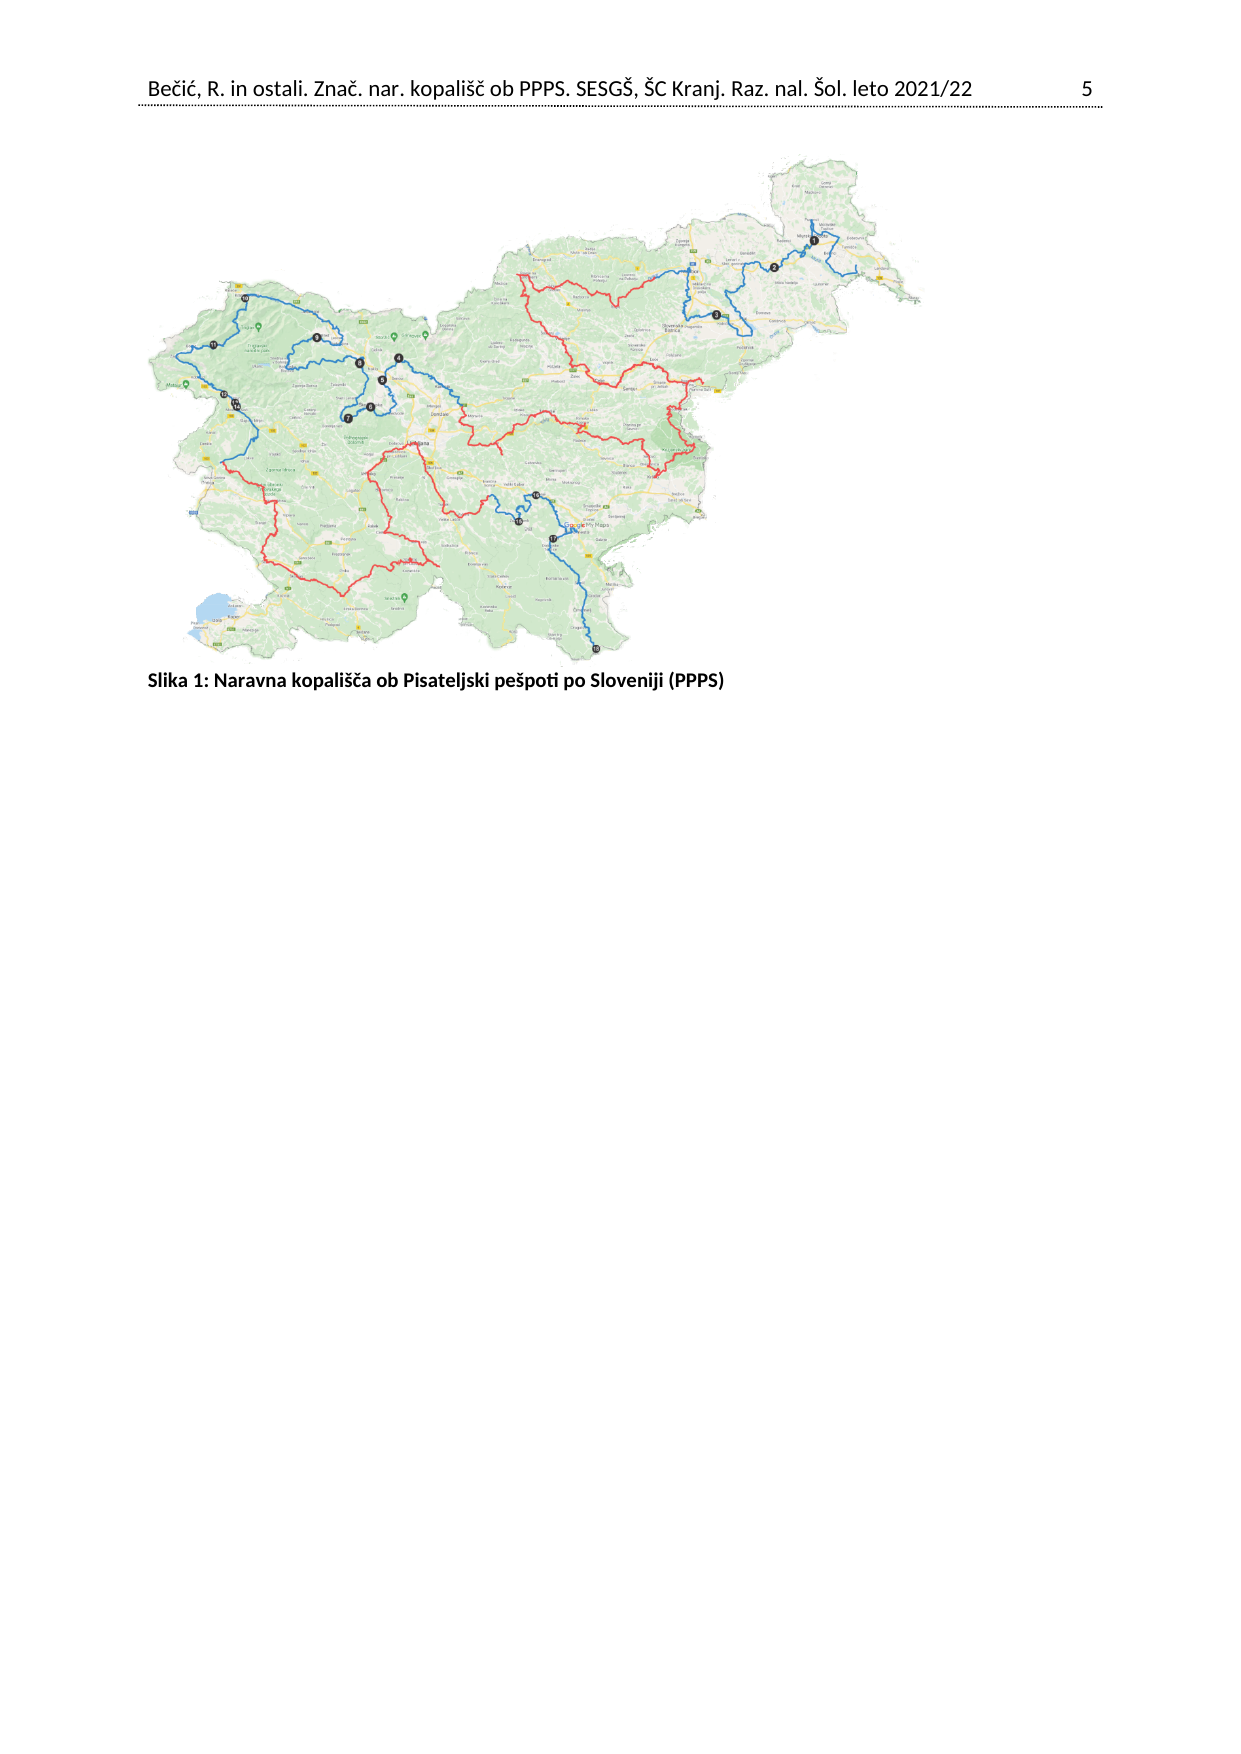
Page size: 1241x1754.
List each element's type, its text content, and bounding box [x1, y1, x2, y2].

text Slika 1: Naravna kopališča ob Pisateljski pešpoti po Sloveniji (PPPS) [148, 667, 1093, 692]
picture [147, 154, 925, 667]
